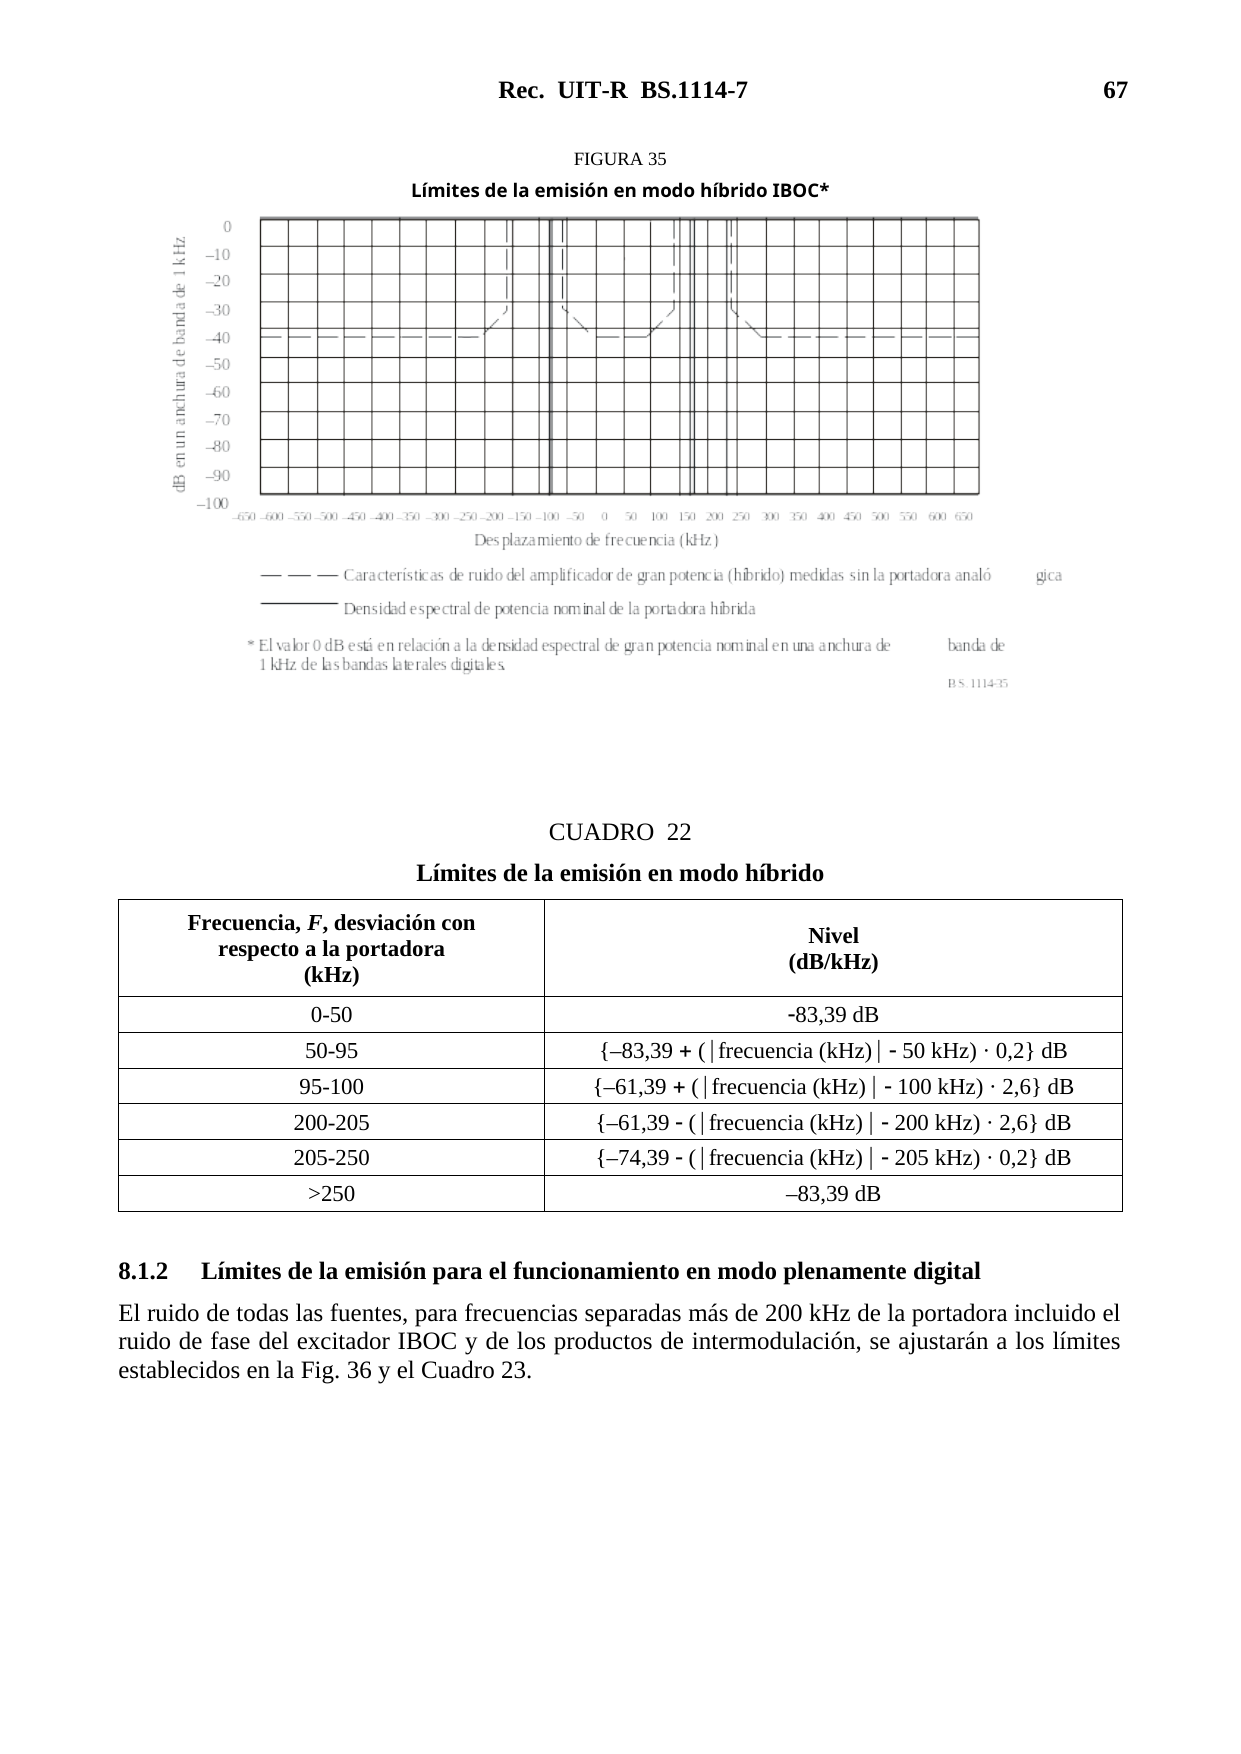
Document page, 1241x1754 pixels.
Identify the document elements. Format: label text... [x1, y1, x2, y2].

table_cell 0-50 [119, 997, 544, 1032]
table_header Frecuencia, F, desviación con respecto a la portadora (kHz) [119, 900, 544, 996]
text FIGURA 35 [118, 148, 1122, 169]
text CUADRO 22 [118, 817, 1122, 846]
table_cell {–61,39  ( frecuencia (kHz) 100 kHz) · 2,6} dB [545, 1069, 1122, 1103]
table_cell 95-100 [119, 1069, 544, 1103]
table_cell >250 [119, 1176, 544, 1211]
table_cell 83,39 dB [545, 997, 1122, 1032]
table_cell –83,39 dB [545, 1176, 1122, 1211]
text El ruido de todas las fuentes, para frecuencias separadas más de 200 kHz de la portadora incluido el ruido de fase del excitador IBOC y de los productos de intermodulación, se ajustarán a los límites establecidos en la Fig. 36 y el Cuadro 23. [118, 1298, 1122, 1384]
title Límites de la emisión en modo híbrido IBOC* [118, 178, 1122, 203]
table_header Nivel (dB/kHz) [545, 900, 1122, 996]
table_cell {–61,39 ( frecuencia (kHz) 200 kHz) · 2,6} dB [545, 1104, 1122, 1139]
table_cell 205-250 [119, 1140, 544, 1175]
table_cell {–83,39  ( frecuencia (kHz) 50 kHz) · 0,2} dB [545, 1033, 1122, 1068]
table_cell 50-95 [119, 1033, 544, 1068]
title Límites de la emisión en modo híbrido [118, 858, 1122, 887]
table_cell 200-205 [119, 1104, 544, 1139]
table_cell {–74,39 ( frecuencia (kHz) 205 kHz) · 0,2} dB [545, 1140, 1122, 1175]
subtitle 8.1.2 Límites de la emisión para el funcionamiento en modo plenamente digital [118, 1256, 1122, 1285]
